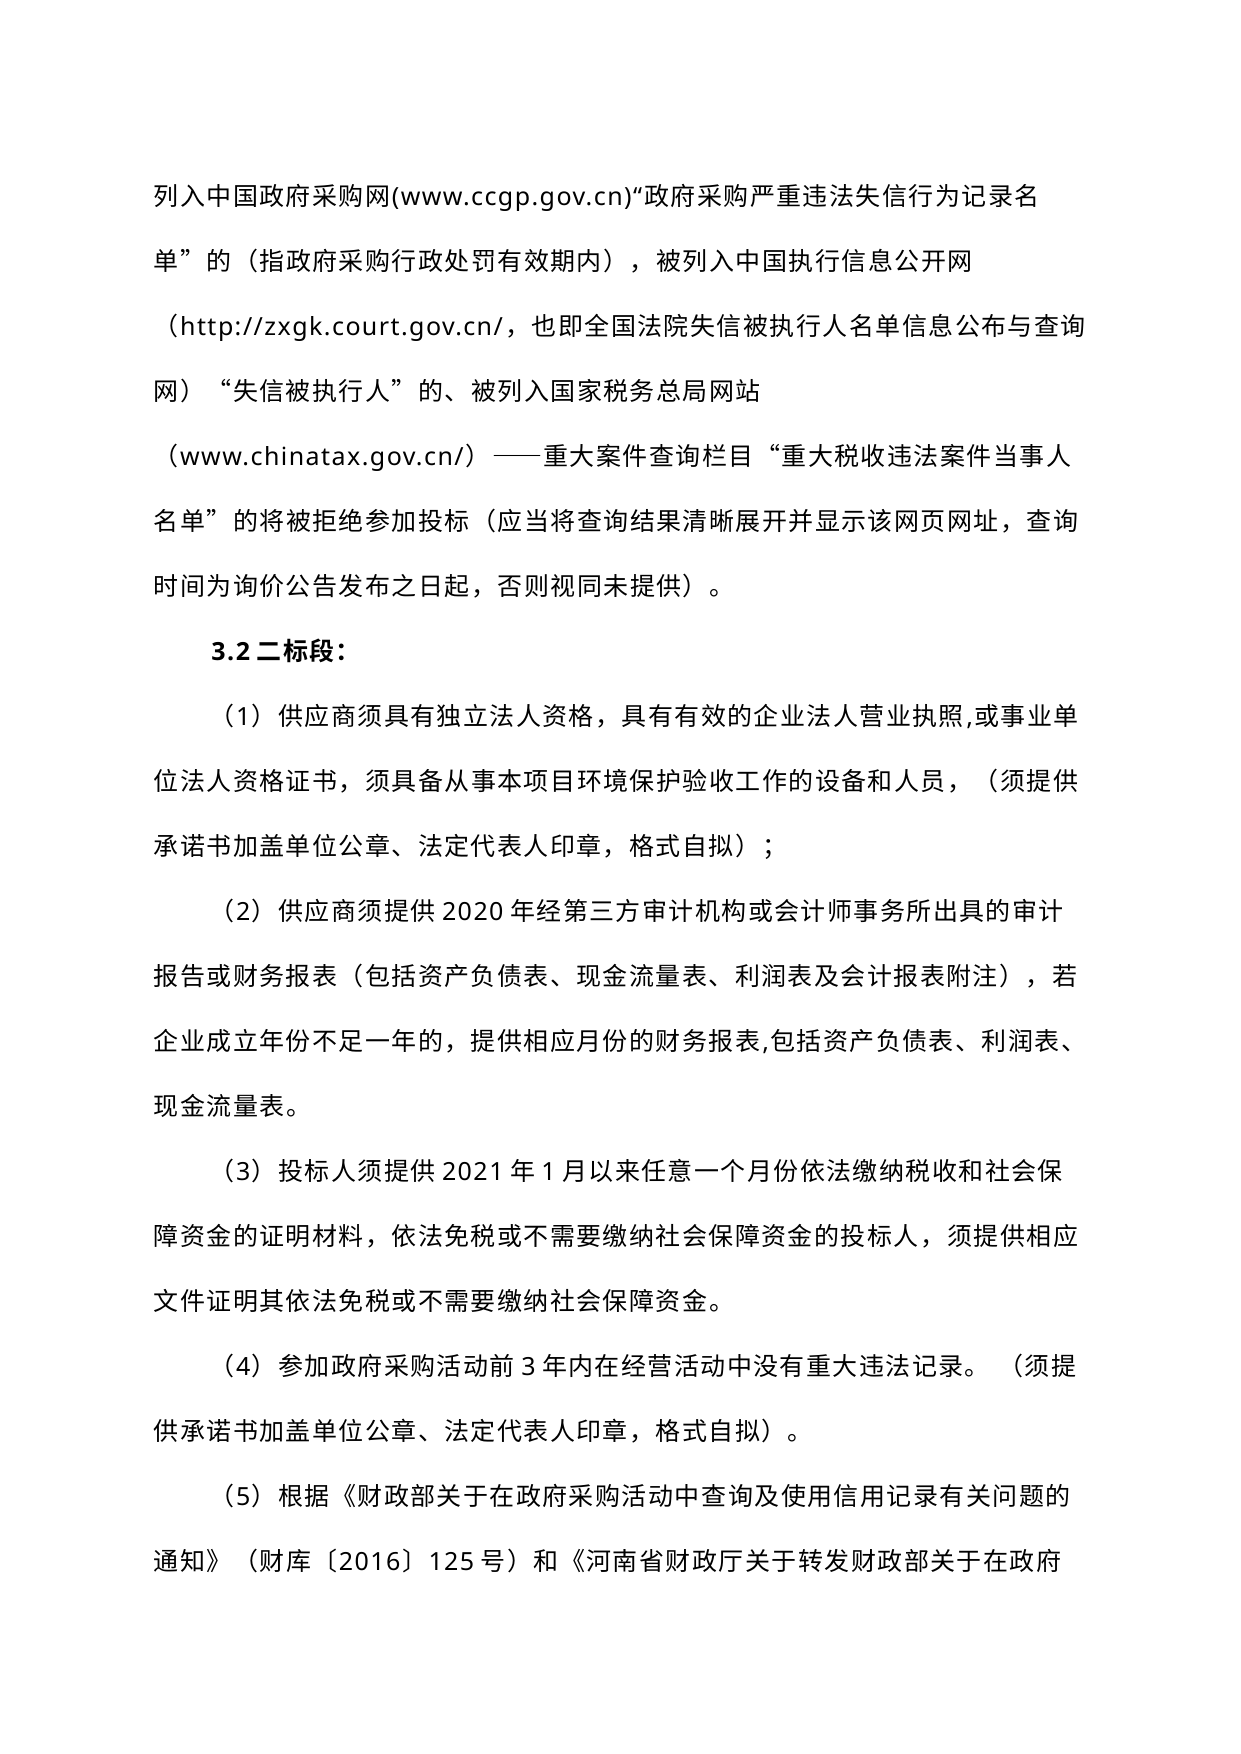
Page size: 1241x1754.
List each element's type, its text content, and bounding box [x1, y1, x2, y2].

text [153, 162, 1087, 617]
text （4）参加政府采购活动前3年内在经营活动中没有重大违法记录。 （须提供承诺书加盖单位公章、法定代表人印章，格式自拟）。 [153, 1332, 1087, 1462]
text （3）投标人须提供2021年1月以来任意一个月份依法缴纳税收和社会保障资金的证明材料，依法免税或不需要缴纳社会保障资金的投标人，须提供相应文件证明其依法免税或不需要缴纳社会保障资金。 [153, 1137, 1087, 1332]
text （1）供应商须具有独立法人资格，具有有效的企业法人营业执照,或事业单位法人资格证书，须具备从事本项目环境保护验收工作的设备和人员，（须提供承诺书加盖单位公章、法定代表人印章，格式自拟）； [153, 682, 1087, 877]
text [153, 1462, 1087, 1592]
text （2）供应商须提供2020年经第三方审计机构或会计师事务所出具的审计报告或财务报表（包括资产负债表、现金流量表、利润表及会计报表附注），若企业成立年份不足一年的，提供相应月份的财务报表,包括资产负债表、利润表、现金流量表。 [153, 877, 1087, 1137]
text 3.2二标段： [153, 617, 1087, 682]
